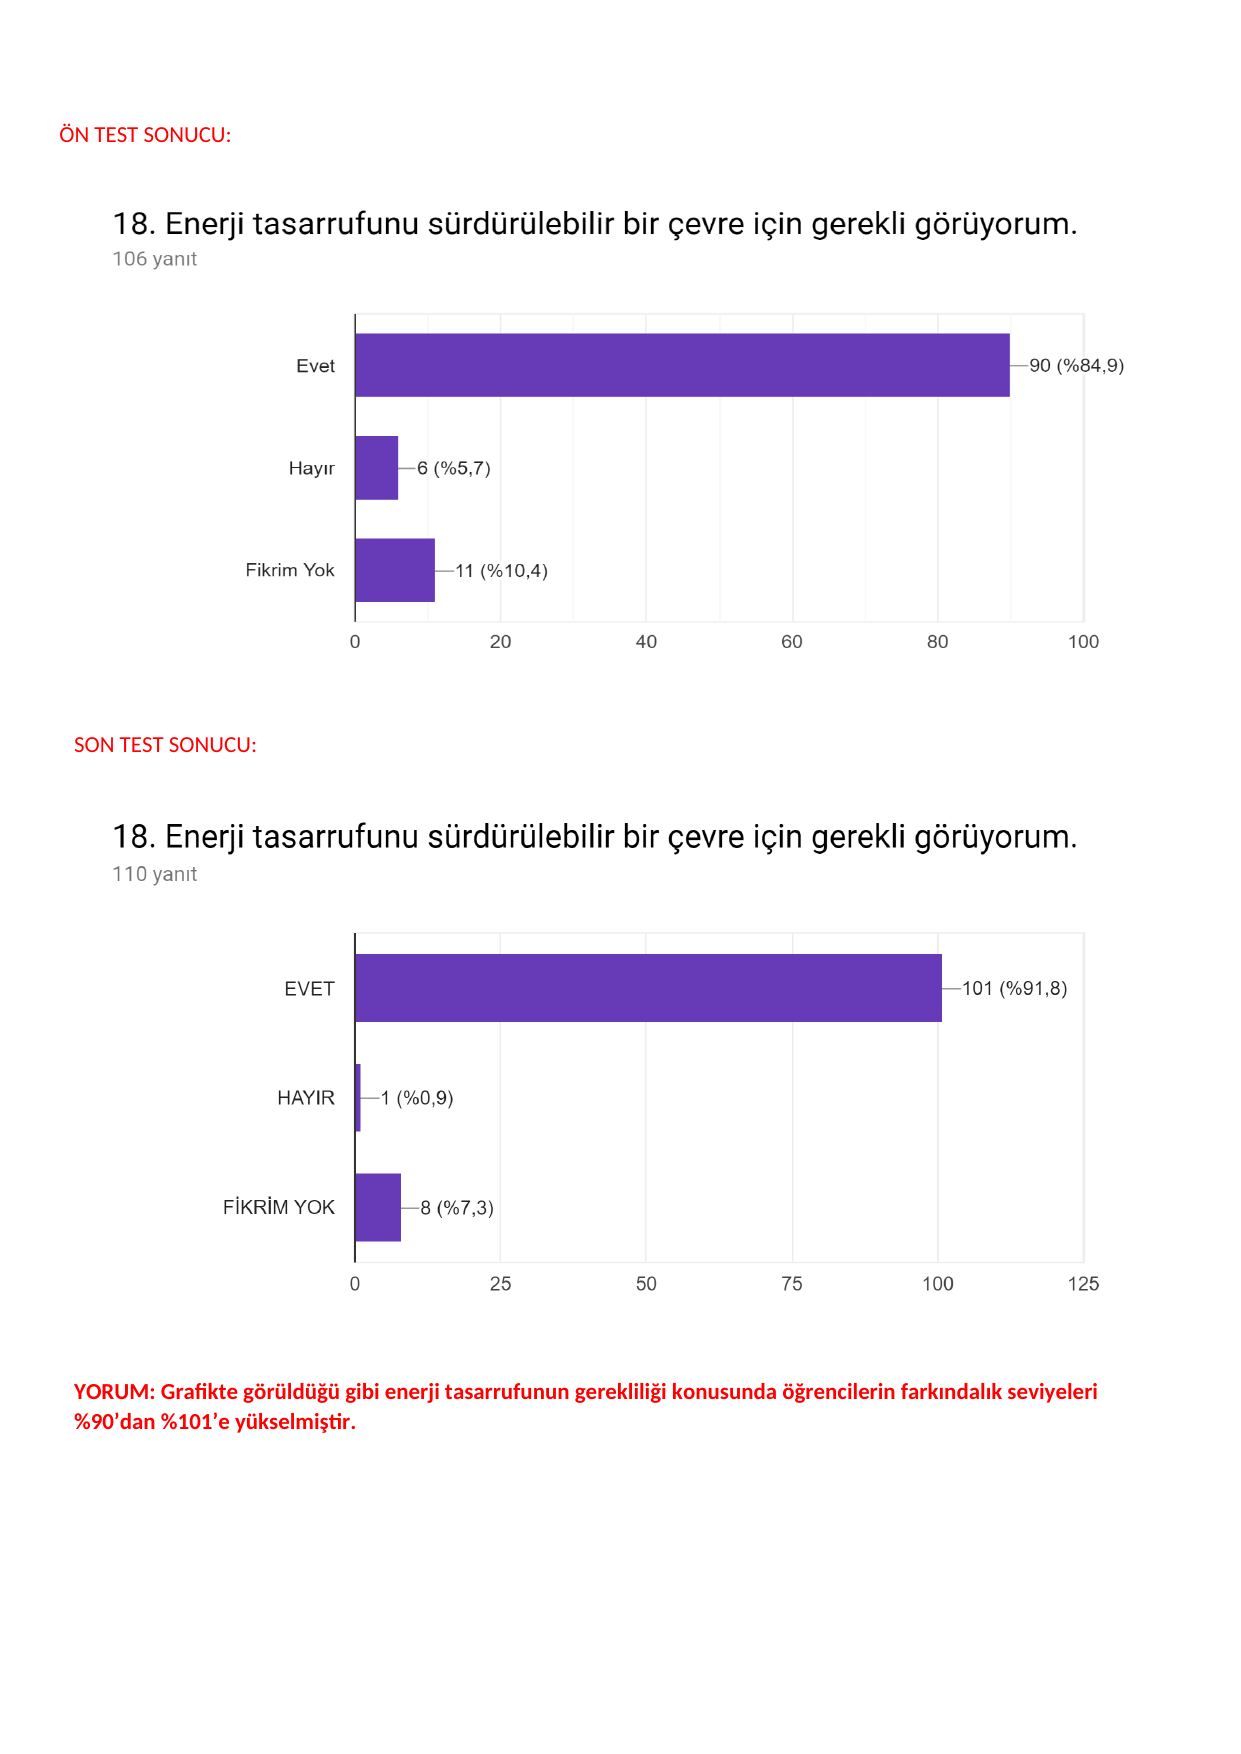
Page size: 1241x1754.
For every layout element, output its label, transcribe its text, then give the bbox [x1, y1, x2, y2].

text YORUM: Grafikte görüldüğü gibi enerji tasarrufunun gerekliliği konusunda öğrencilerin farkındalık seviyeleri %90’dan %101’e yükselmiştir. [74, 1377, 1181, 1435]
text SON TEST SONUCU: [74, 730, 1181, 758]
picture [73, 167, 1197, 712]
picture [73, 777, 1197, 1359]
